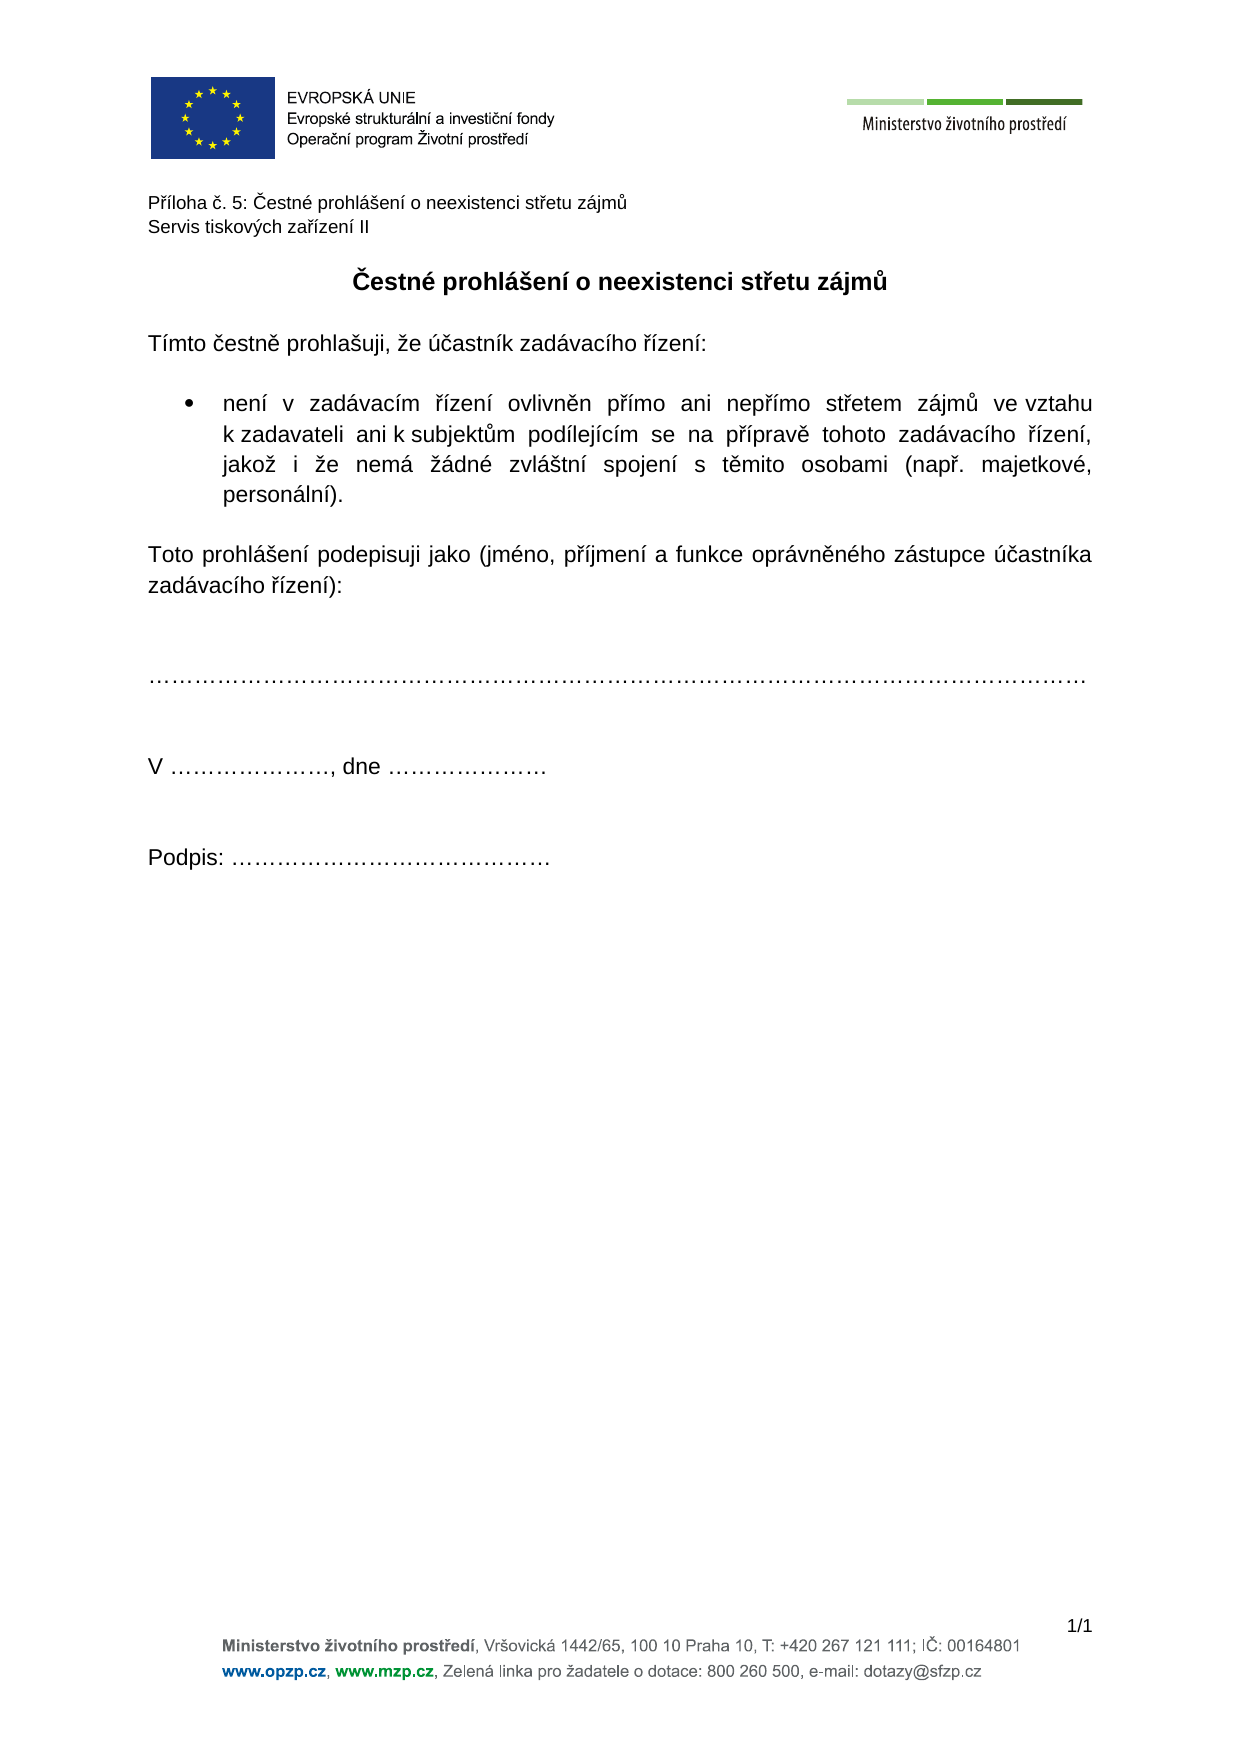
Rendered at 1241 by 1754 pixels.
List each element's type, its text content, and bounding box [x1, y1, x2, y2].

text Podpis: …………………………………… [148, 843, 1093, 870]
list není v zadávacím řízení ovlivněn přímo ani nepřímo střetem zájmů ve vztahu k zadavateli ani k subjektům podílejícím se na přípravě tohoto zadávacího řízení, jakož i že nemá žádné zvláštní spojení s těmito osobami (např. majetkové, personální). [185, 390, 1093, 507]
text V …………………, dne ………………… [148, 753, 1093, 779]
text …………………………………………………………………………………………………………… [148, 662, 1093, 688]
text Toto prohlášení podepisuji jako (jméno, příjmení a funkce oprávněného zástupce účastníka zadávacího řízení): [148, 541, 1093, 598]
text Čestné prohlášení o neexistenci střetu zájmů [148, 267, 1093, 295]
text Tímto čestně prohlašuji, že účastník zadávacího řízení: [148, 330, 1093, 356]
